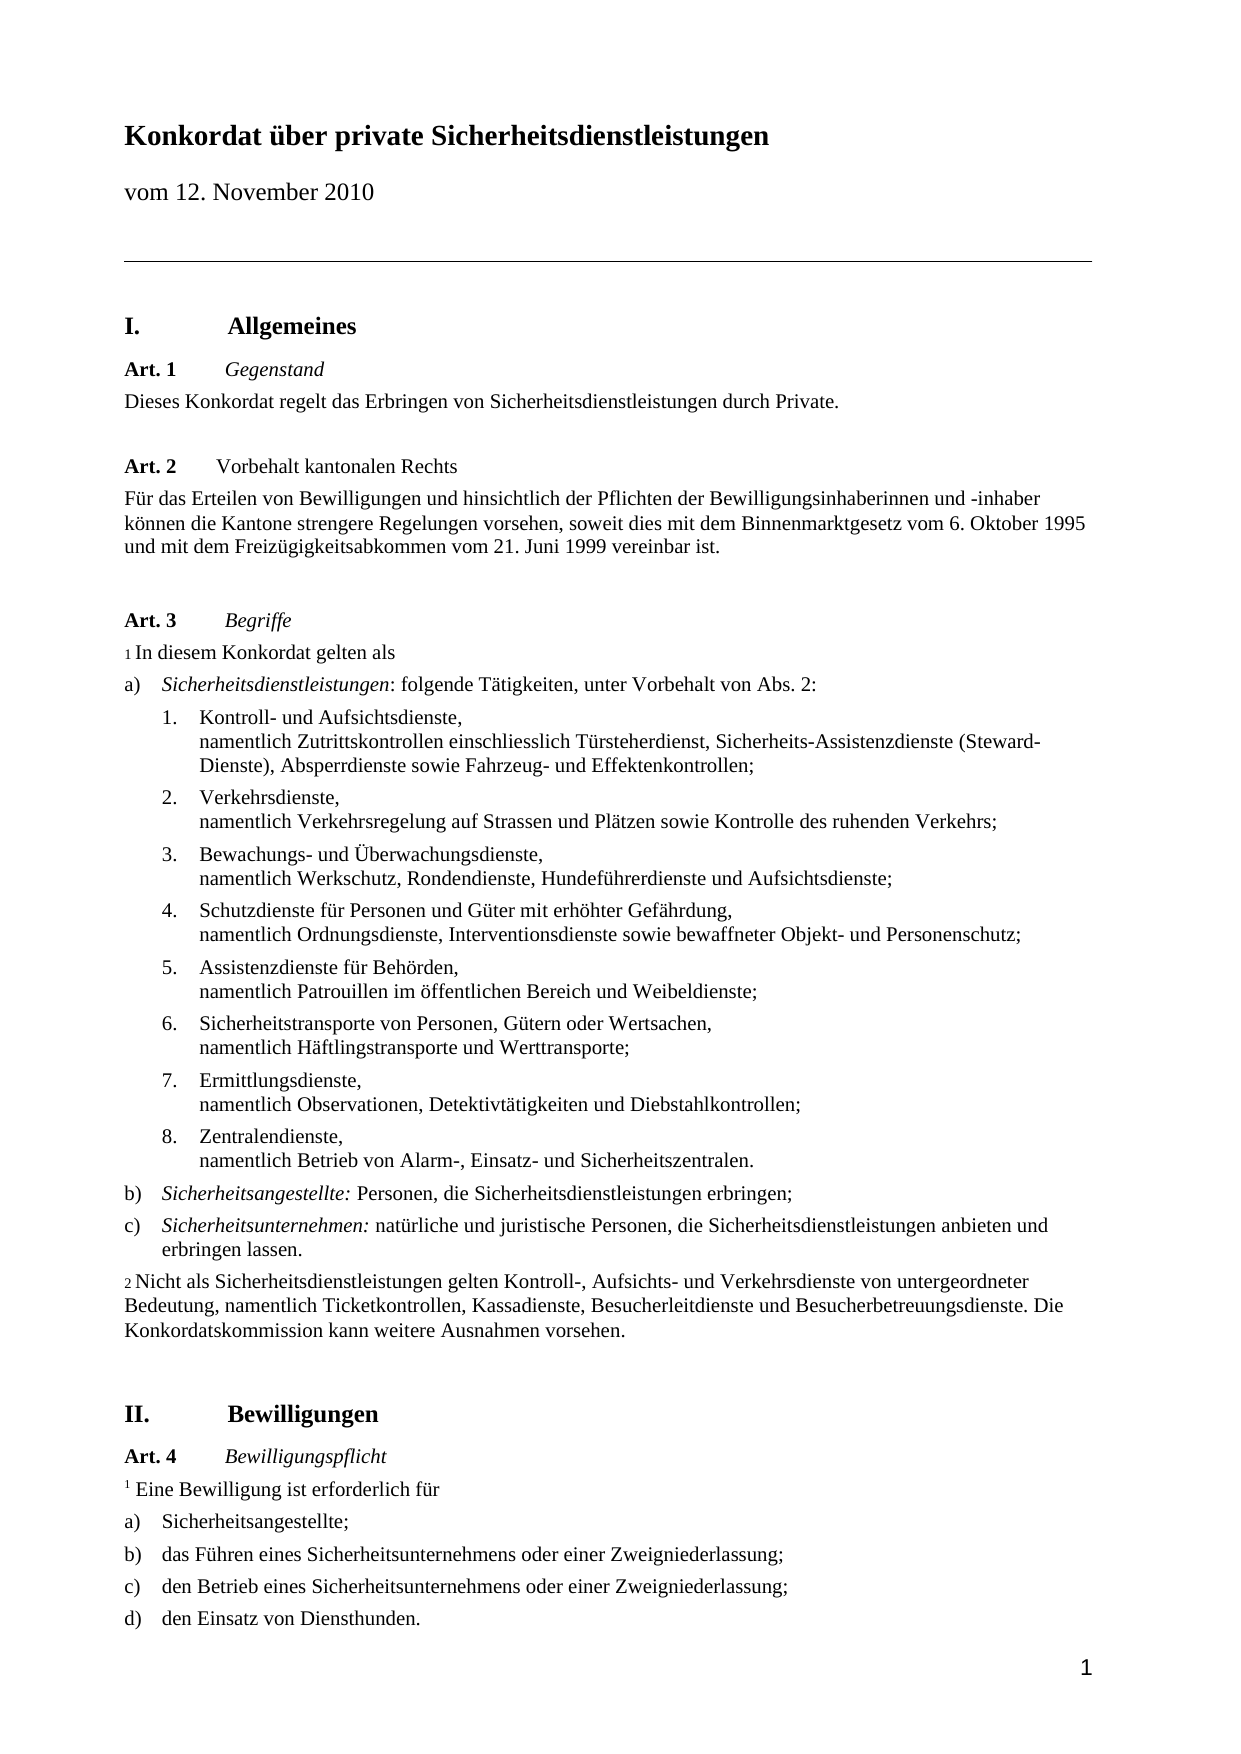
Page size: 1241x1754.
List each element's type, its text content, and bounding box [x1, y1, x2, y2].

text Art. 2 Vorbehalt kantonalen Rechts [124, 454, 1092, 478]
text 7. Ermittlungsdienste, namentlich Observationen, Detektivtätigkeiten und Diebstahlkontrollen; [162, 1068, 1092, 1116]
text c) Sicherheitsunternehmen: natürliche und juristische Personen, die Sicherheitsdienstleistungen anbieten und erbringen lassen. [124, 1213, 1092, 1261]
text 1. Kontroll- und Aufsichtsdienste, namentlich Zutrittskontrollen einschliesslich Türsteherdienst, Sicherheits-Assistenzdienste (Steward-Dienste), Absperrdienste sowie Fahrzeug- und Effektenkontrollen; [162, 705, 1092, 777]
text 4. Schutzdienste für Personen und Güter mit erhöhter Gefährdung, namentlich Ordnungsdienste, Interventionsdienste sowie bewaffneter Objekt- und Personenschutz; [162, 898, 1092, 946]
text 2. Verkehrsdienste, namentlich Verkehrsregelung auf Strassen und Plätzen sowie Kontrolle des ruhenden Verkehrs; [162, 785, 1092, 833]
text 8. Zentralendienste, namentlich Betrieb von Alarm-, Einsatz- und Sicherheitszentralen. [162, 1124, 1092, 1172]
text I. Allgemeines [124, 311, 1092, 340]
text 1 In diesem Konkordat gelten als [124, 640, 1092, 664]
text a) Sicherheitsangestellte; [124, 1509, 1092, 1533]
text Art. 3 Begriffe [124, 608, 1092, 632]
text Für das Erteilen von Bewilligungen und hinsichtlich der Pflichten der Bewilligungsinhaberinnen und -inhaber können die Kantone strengere Regelungen vorsehen, soweit dies mit dem Binnenmarktgesetz vom 6. Oktober 1995 und mit dem Freizügigkeitsabkommen vom 21. Juni 1999 vereinbar ist. [124, 486, 1092, 558]
text Art. 4 Bewilligungspflicht [124, 1444, 1092, 1468]
text a) Sicherheitsdienstleistungen: folgende Tätigkeiten, unter Vorbehalt von Abs. 2: [124, 672, 1092, 696]
text d) den Einsatz von Diensthunden. [124, 1606, 1092, 1630]
text 3. Bewachungs- und Überwachungsdienste, namentlich Werkschutz, Rondendienste, Hundeführerdienste und Aufsichtsdienste; [162, 842, 1092, 890]
text Art. 1 Gegenstand [124, 357, 1092, 381]
text 2 Nicht als Sicherheitsdienstleistungen gelten Kontroll-, Aufsichts- und Verkehrsdienste von untergeordneter Bedeutung, namentlich Ticketkontrollen, Kassadienste, Besucherleitdienste und Besucherbetreuungsdienste. Die Konkordatskommission kann weitere Ausnahmen vorsehen. [124, 1269, 1092, 1342]
text c) den Betrieb eines Sicherheitsunternehmens oder einer Zweigniederlassung; [124, 1574, 1092, 1598]
text II. Bewilligungen [124, 1399, 1092, 1428]
text 5. Assistenzdienste für Behörden, namentlich Patrouillen im öffentlichen Bereich und Weibeldienste; [162, 955, 1092, 1003]
text b) das Führen eines Sicherheitsunternehmens oder einer Zweigniederlassung; [124, 1542, 1092, 1566]
text b) Sicherheitsangestellte: Personen, die Sicherheitsdienstleistungen erbringen; [124, 1181, 1092, 1204]
text Konkordat über private Sicherheitsdienstleistungen [124, 118, 1092, 152]
text 6. Sicherheitstransporte von Personen, Gütern oder Wertsachen, namentlich Häftlingstransporte und Werttransporte; [162, 1011, 1092, 1059]
text Dieses Konkordat regelt das Erbringen von Sicherheitsdienstleistungen durch Private. [124, 389, 1092, 413]
text 1 Eine Bewilligung ist erforderlich für [124, 1477, 1092, 1501]
text vom 12. November 2010 [124, 177, 1092, 205]
